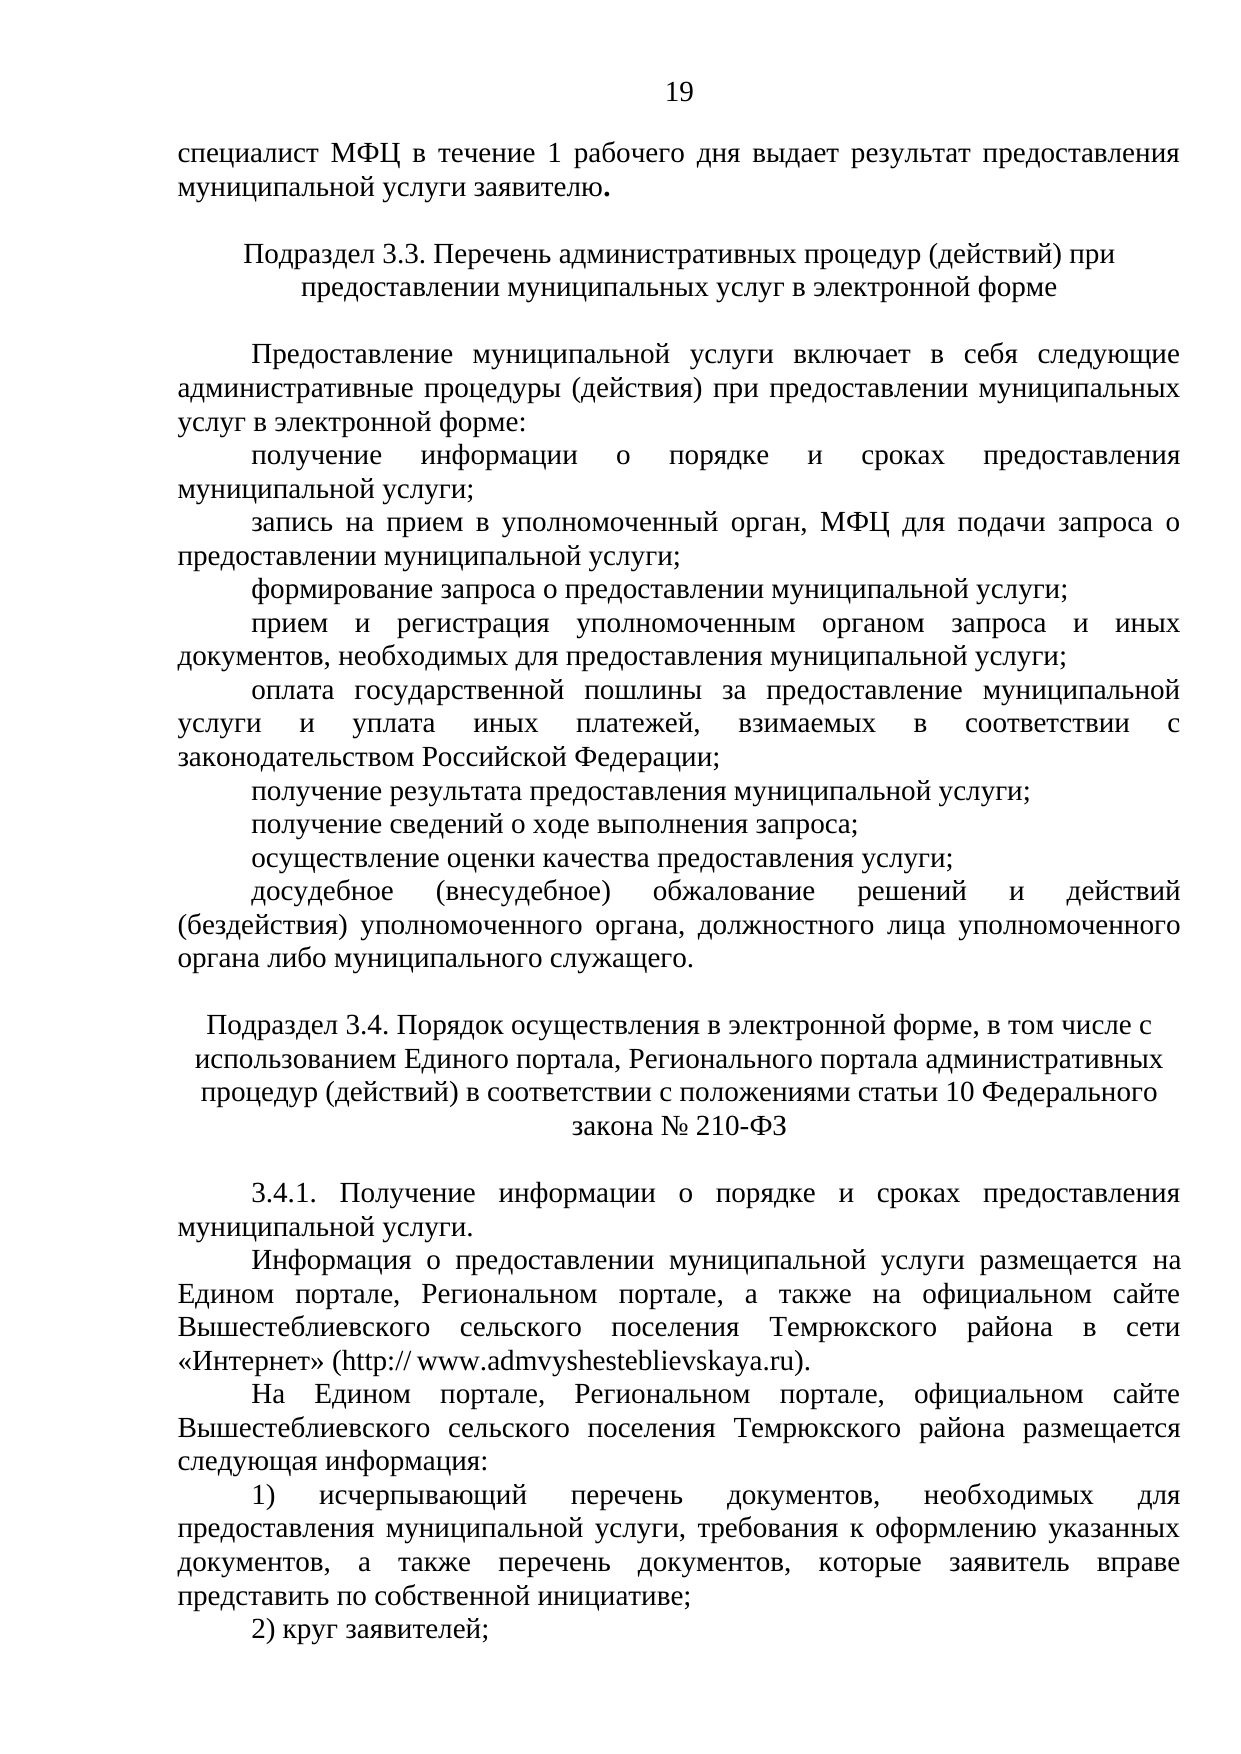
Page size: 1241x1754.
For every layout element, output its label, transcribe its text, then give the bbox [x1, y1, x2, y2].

text 3.4.1. Получение информации о порядке и сроках предоставления муниципальной услуги. [177, 1175, 1181, 1242]
text получение результата предоставления муниципальной услуги; [177, 773, 1181, 806]
text досудебное (внесудебное) обжалование решений и действий (бездействия) уполномоченного органа, должностного лица уполномоченного органа либо муниципального служащего. [177, 873, 1181, 974]
text Информация о предоставлении муниципальной услуги размещается на Едином портале, Региональном портале, а также на официальном сайте Вышестеблиевского сельского поселения Темрюкского района в сети «Интернет» (http:// www.admvyshesteblievskaya.ru). [177, 1242, 1181, 1376]
text На Едином портале, Региональном портале, официальном сайте Вышестеблиевского сельского поселения Темрюкского района размещается следующая информация: [177, 1376, 1181, 1477]
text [177, 135, 1181, 202]
text осуществление оценки качества предоставления услуги; [177, 840, 1181, 873]
text получение информации о порядке и сроках предоставления муниципальной услуги; [177, 437, 1181, 504]
text получение сведений о ходе выполнения запроса; [177, 806, 1181, 840]
text Подраздел 3.3. Перечень административных процедур (действий) при предоставлении муниципальных услуг в электронной форме [177, 236, 1181, 303]
text формирование запроса о предоставлении муниципальной услуги; [177, 571, 1181, 605]
text прием и регистрация уполномоченным органом запроса и иных документов, необходимых для предоставления муниципальной услуги; [177, 605, 1181, 672]
text оплата государственной пошлины за предоставление муниципальной услуги и уплата иных платежей, взимаемых в соответствии с законодательством Российской Федерации; [177, 672, 1181, 773]
text запись на прием в уполномоченный орган, МФЦ для подачи запроса о предоставлении муниципальной услуги; [177, 504, 1181, 571]
text 2) круг заявителей; [177, 1611, 1181, 1645]
text 1) исчерпывающий перечень документов, необходимых для предоставления муниципальной услуги, требования к оформлению указанных документов, а также перечень документов, которые заявитель вправе представить по собственной инициативе; [177, 1477, 1181, 1611]
text Предоставление муниципальной услуги включает в себя следующие административные процедуры (действия) при предоставлении муниципальных услуг в электронной форме: [177, 337, 1181, 437]
text Подраздел 3.4. Порядок осуществления в электронной форме, в том числе с использованием Единого портала, Регионального портала административных процедур (действий) в соответствии с положениями статьи 10 Федерального закона № 210-ФЗ [177, 1007, 1181, 1142]
